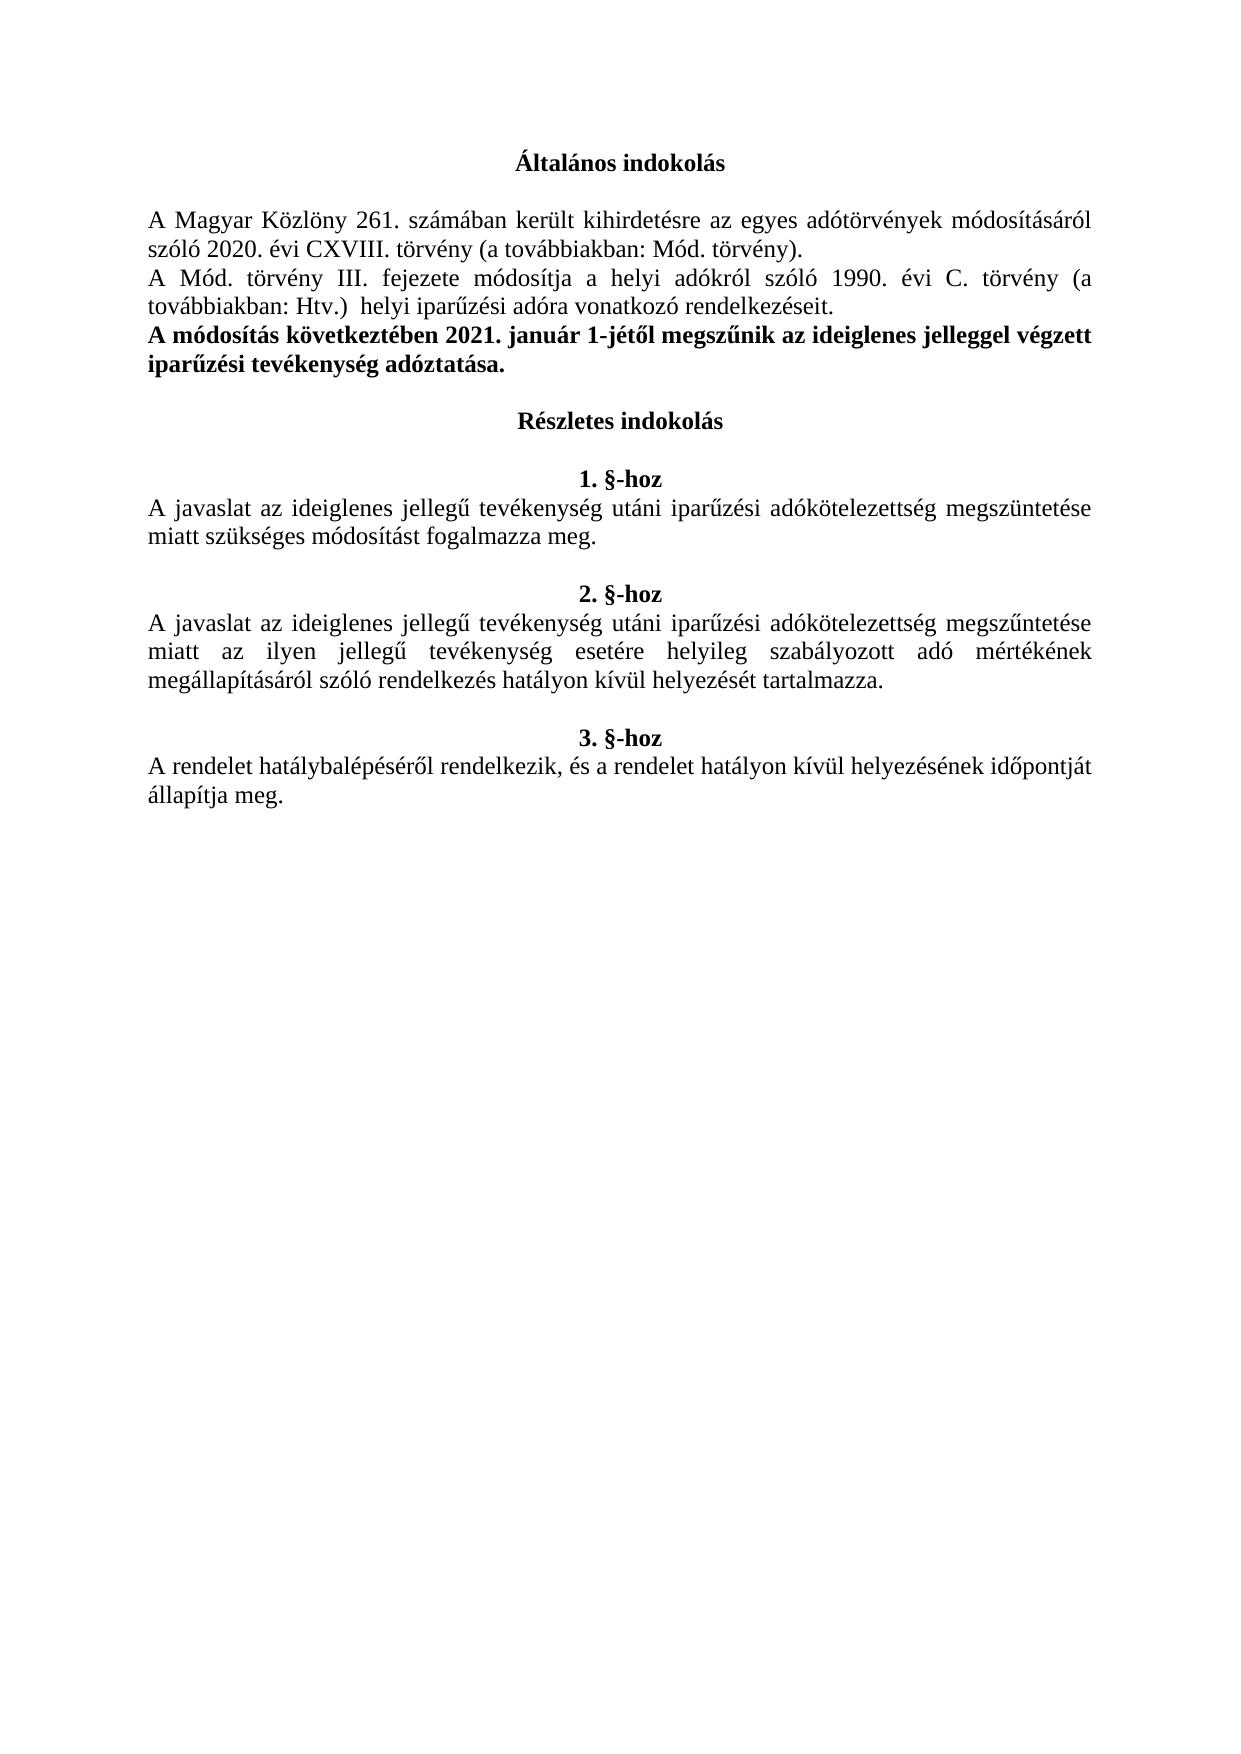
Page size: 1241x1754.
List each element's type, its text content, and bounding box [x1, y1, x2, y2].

text A módosítás következtében 2021. január 1-jétől megszűnik az ideiglenes jelleggel végzett iparűzési tevékenység adóztatása. [148, 320, 1093, 378]
text A javaslat az ideiglenes jellegű tevékenység utáni iparűzési adókötelezettség megszűntetése miatt az ilyen jellegű tevékenység esetére helyileg szabályozott adó mértékének megállapításáról szóló rendelkezés hatályon kívül helyezését tartalmazza. [148, 608, 1093, 694]
text A Mód. törvény III. fejezete módosítja a helyi adókról szóló 1990. évi C. törvény (a továbbiakban: Htv.) helyi iparűzési adóra vonatkozó rendelkezéseit. [148, 263, 1093, 320]
text 3. §-hoz [148, 723, 1093, 751]
text 1. §-hoz [148, 464, 1093, 493]
text 2. §-hoz [148, 579, 1093, 608]
text A rendelet hatálybalépéséről rendelkezik, és a rendelet hatályon kívül helyezésének időpontját állapítja meg. [148, 751, 1093, 809]
text A Magyar Közlöny 261. számában került kihirdetésre az egyes adótörvények módosításáról szóló 2020. évi CXVIII. törvény (a továbbiakban: Mód. törvény). [148, 205, 1093, 263]
text A javaslat az ideiglenes jellegű tevékenység utáni iparűzési adókötelezettség megszüntetése miatt szükséges módosítást fogalmazza meg. [148, 493, 1093, 550]
text Általános indokolás [148, 148, 1093, 176]
text Részletes indokolás [148, 406, 1093, 435]
